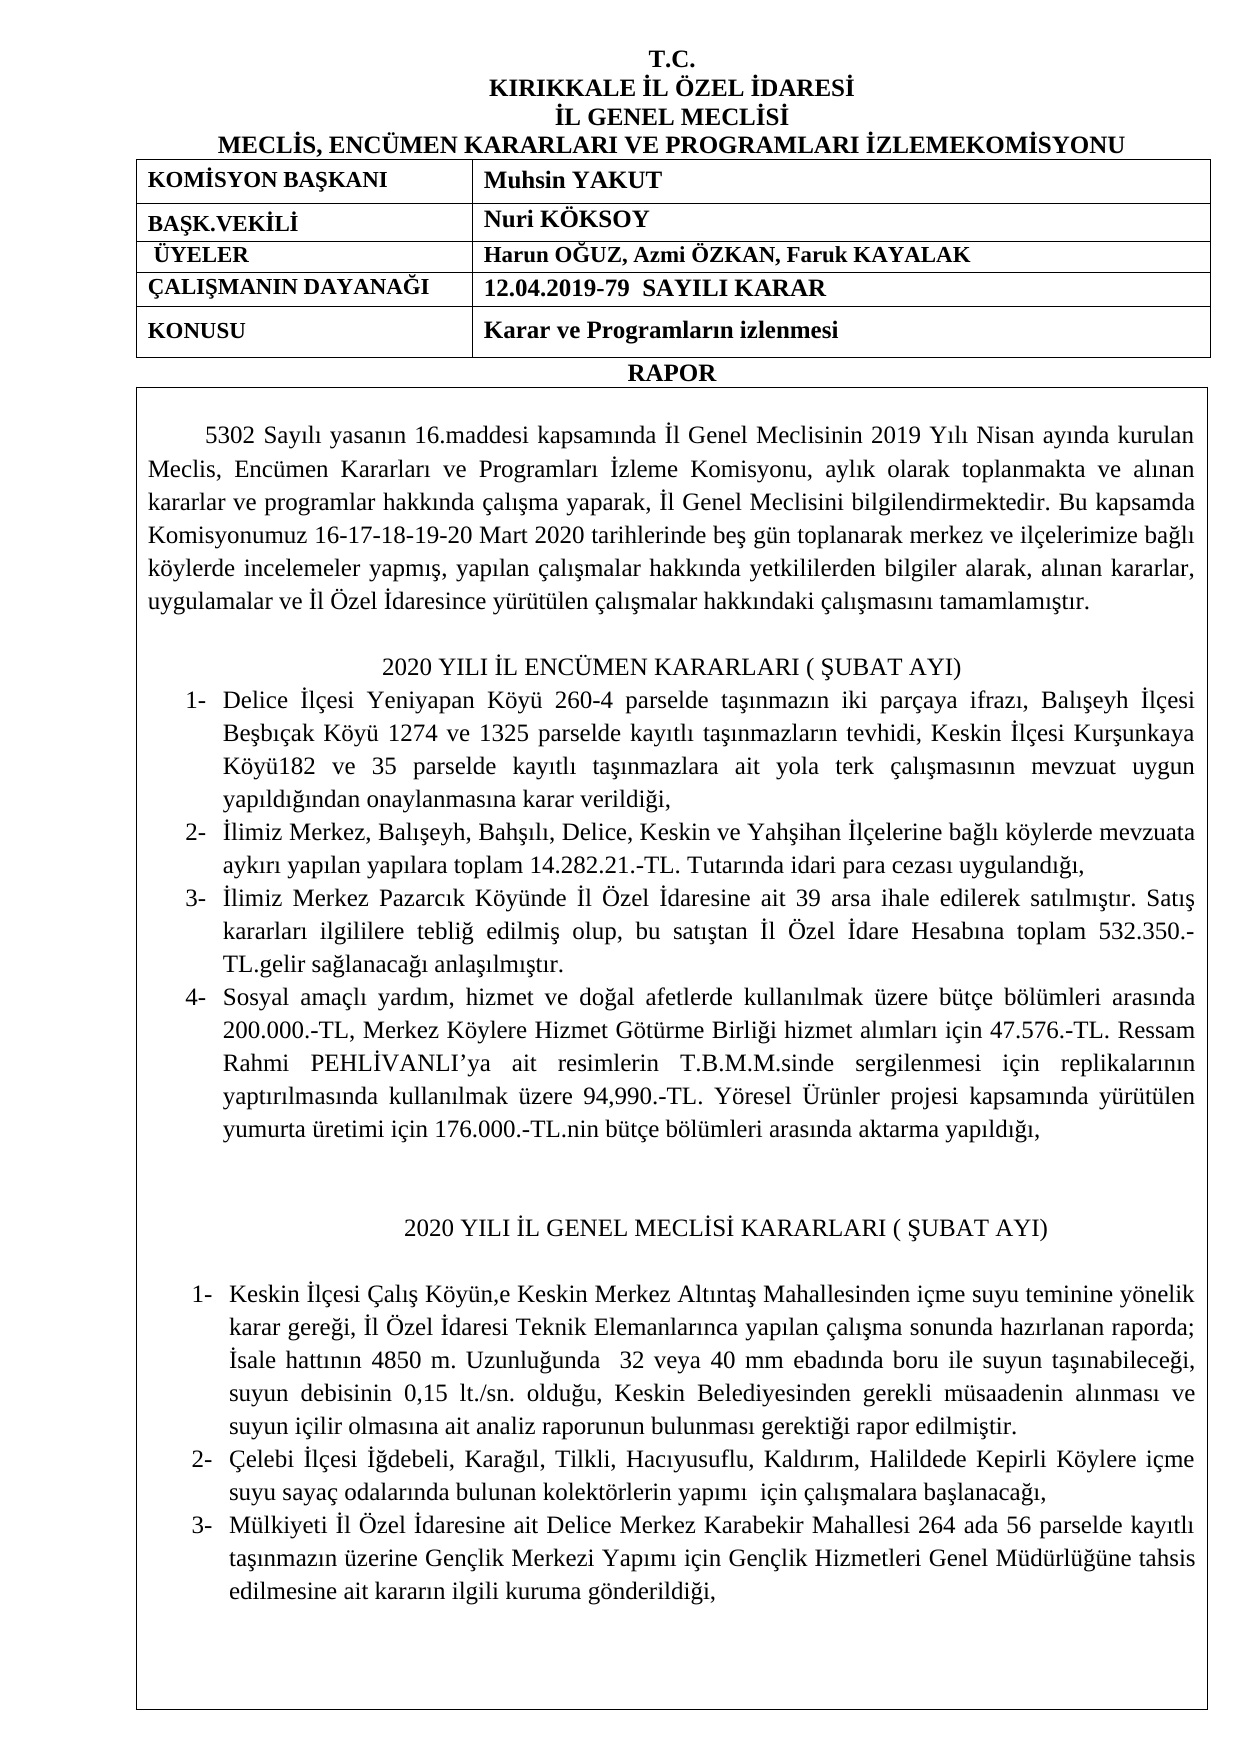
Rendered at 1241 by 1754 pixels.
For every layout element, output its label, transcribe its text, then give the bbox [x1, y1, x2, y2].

table_cell 12.04.2019-79 SAYILI KARAR [473, 273, 1210, 306]
table_cell ÜYELER [137, 242, 472, 272]
table_cell Harun OĞUZ, Azmi ÖZKAN, Faruk KAYALAK [473, 242, 1210, 272]
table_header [137, 388, 1207, 1708]
table_header Muhsin YAKUT [473, 160, 1210, 203]
table_cell ÇALIŞMANIN DAYANAĞI [137, 273, 472, 306]
text RAPOR [148, 358, 1196, 387]
table_header KOMİSYON BAŞKANI [137, 160, 472, 203]
text T.C. [148, 44, 1196, 73]
text MECLİS, ENCÜMEN KARARLARI VE PROGRAMLARI İZLEMEKOMİSYONU [148, 131, 1196, 159]
text KIRIKKALE İL ÖZEL İDARESİ [148, 73, 1196, 102]
table_cell BAŞK.VEKİLİ [137, 204, 472, 241]
table_cell KONUSU [137, 307, 472, 357]
table_cell Nuri KÖKSOY [473, 204, 1210, 241]
table_cell Karar ve Programların izlenmesi [473, 307, 1210, 357]
text İL GENEL MECLİSİ [148, 102, 1196, 131]
